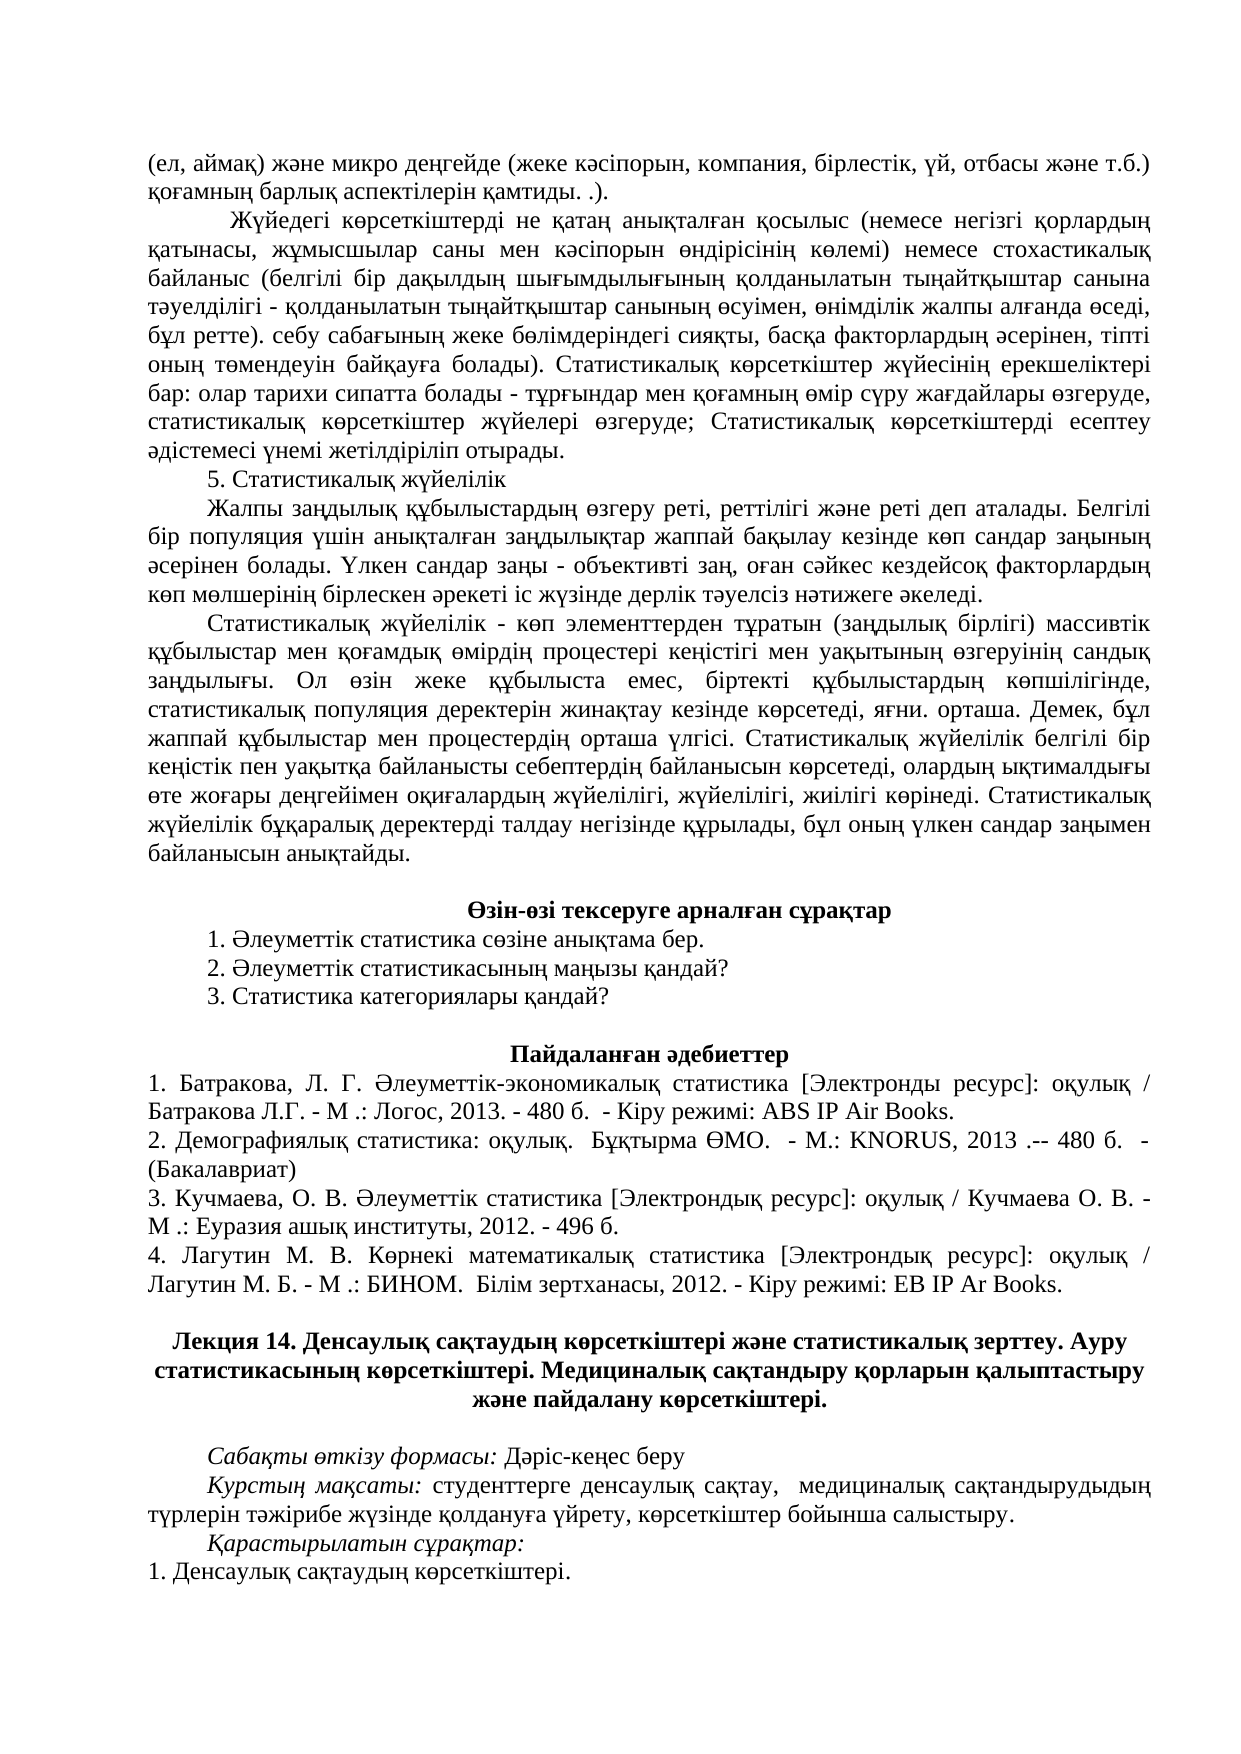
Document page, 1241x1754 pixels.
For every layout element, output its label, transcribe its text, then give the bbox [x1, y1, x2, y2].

text 2. Демографиялық статистика: оқулық. Бұқтырма ӨМО. - М.: KNORUS, 2013 .-- 480 б. - (Бакалавриат) [148, 1125, 1152, 1183]
text Курстың мақсаты: студенттерге денсаулық сақтау, медициналық сақтандырудыдың түрлерін тәжірибе жүзінде қолдануға үйрету, көрсеткіштер бойынша салыстыру. [148, 1470, 1152, 1528]
text Лекция 14. Денсаулық сақтаудың көрсеткіштері және статистикалық зерттеу. Ауру статистикасының көрсеткіштері. Медициналық сақтандыру қорларын қалыптастыру және пайдалану көрсеткіштері. [148, 1326, 1152, 1413]
text 1. Әлеуметтік статистика сөзіне анықтама бер. [148, 924, 1152, 953]
text Статистикалық жүйелілік - көп элементтерден тұратын (заңдылық бірлігі) массивтік құбылыстар мен қоғамдық өмірдің процестері кеңістігі мен уақытының өзгеруінің сандық заңдылығы. Ол өзін жеке құбылыста емес, біртекті құбылыстардың көпшілігінде, статистикалық популяция деректерін жинақтау кезінде көрсетеді, яғни. орташа. Демек, бұл жаппай құбылыстар мен процестердің орташа үлгісі. Статистикалық жүйелілік белгілі бір кеңістік пен уақытқа байланысты себептердің байланысын көрсетеді, олардың ықтималдығы өте жоғары деңгейімен оқиғалардың жүйелілігі, жүйелілігі, жиілігі көрінеді. Статистикалық жүйелілік бұқаралық деректерді талдау негізінде құрылады, бұл оның үлкен сандар заңымен байланысын анықтайды. [148, 608, 1152, 866]
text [148, 148, 1152, 205]
text 4. Лагутин М. B. Көрнекі математикалық статистика [Электрондық ресурс]: оқулық / Лагутин М. Б. - М .: БИНОМ. Білім зертханасы, 2012. - Кіру режимі: EB IP Ar Books. [148, 1240, 1152, 1298]
text 3. Кучмаева, О. В. Әлеуметтік статистика [Электрондық ресурс]: оқулық / Кучмаева О. В. - М .: Еуразия ашық институты, 2012. - 496 б. [148, 1183, 1152, 1240]
text Жүйедегі көрсеткіштерді не қатаң анықталған қосылыс (немесе негізгі қорлардың қатынасы, жұмысшылар саны мен кәсіпорын өндірісінің көлемі) немесе стохастикалық байланыс (белгілі бір дақылдың шығымдылығының қолданылатын тыңайтқыштар санына тәуелділігі - қолданылатын тыңайтқыштар санының өсуімен, өнімділік жалпы алғанда өседі, бұл ретте). себу сабағының жеке бөлімдеріндегі сияқты, басқа факторлардың әсерінен, тіпті оның төмендеуін байқауға болады). Статистикалық көрсеткіштер жүйесінің ерекшеліктері бар: олар тарихи сипатта болады - тұрғындар мен қоғамның өмір сүру жағдайлары өзгеруде, статистикалық көрсеткіштер жүйелері өзгеруде; Статистикалық көрсеткіштерді есептеу әдістемесі үнемі жетілдіріліп отырады. [148, 205, 1152, 464]
text 2. Әлеуметтік статистикасының маңызы қандай? [148, 953, 1152, 981]
text 1. Батракова, Л. Г. Әлеуметтік-экономикалық статистика [Электронды ресурс]: оқулық / Батракова Л.Г. - М .: Логос, 2013. - 480 б. - Кіру режимі: ABS IP Air Books. [148, 1068, 1152, 1125]
text Өзін-өзі тексеруге арналған сұрақтар [148, 895, 1152, 924]
text Жалпы заңдылық құбылыстардың өзгеру реті, реттілігі және реті деп аталады. Белгілі бір популяция үшін анықталған заңдылықтар жаппай бақылау кезінде көп сандар заңының әсерінен болады. Үлкен сандар заңы - объективті заң, оған сәйкес кездейсоқ факторлардың көп мөлшерінің бірлескен әрекеті іс жүзінде дерлік тәуелсіз нәтижеге әкеледі. [148, 493, 1152, 608]
text 3. Статистика категориялары қандай? [148, 981, 1152, 1010]
text Қарастырылатын сұрақтар: [148, 1528, 1152, 1556]
text 1. Денсаулық сақтаудың көрсеткіштері. [148, 1556, 1152, 1585]
text 5. Статистикалық жүйелілік [148, 464, 1152, 493]
text Сабақты өткізу формасы: Дәріс-кеңес беру [148, 1441, 1152, 1470]
text Пайдаланған әдебиеттер [148, 1039, 1152, 1068]
